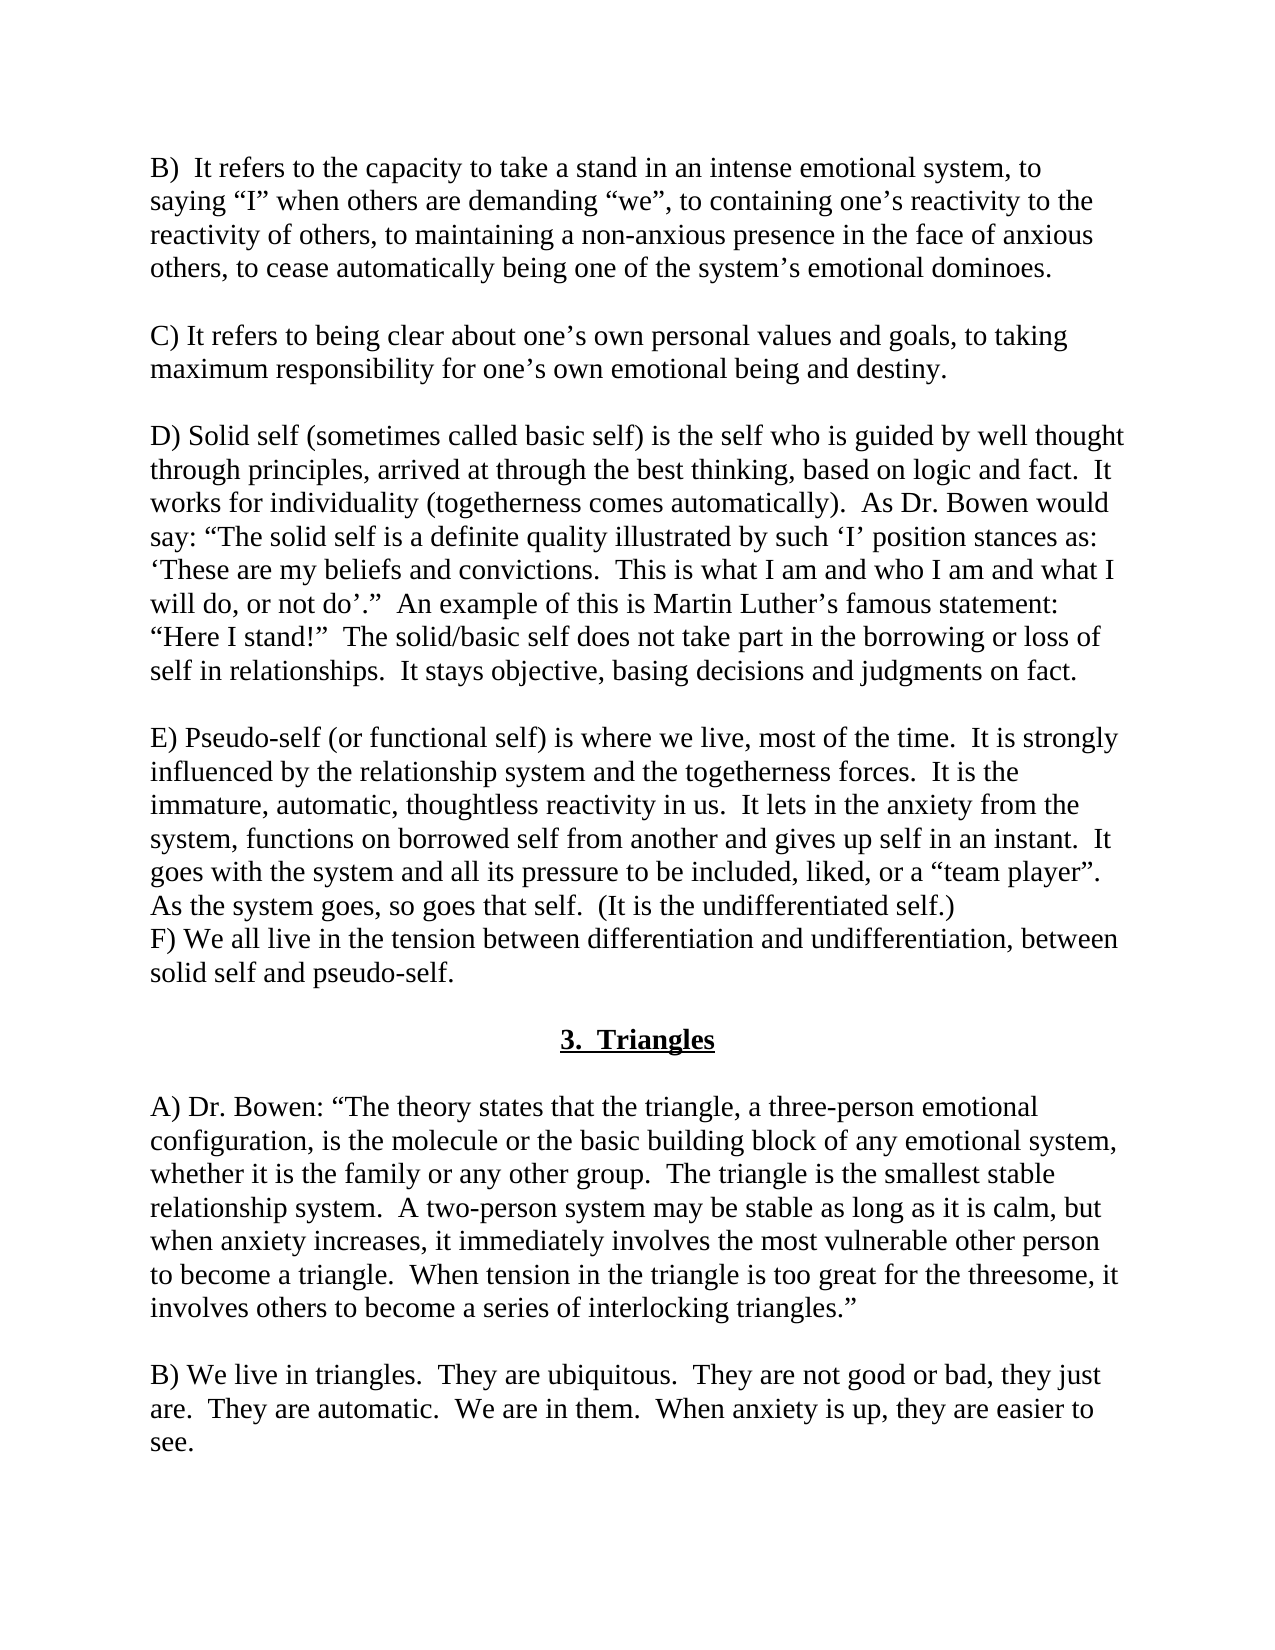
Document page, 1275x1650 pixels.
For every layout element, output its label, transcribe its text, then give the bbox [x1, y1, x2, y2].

text F) We all live in the tension between differentiation and undifferentiation, between solid self and pseudo-self. [150, 921, 1125, 988]
text 3. Triangles [150, 1022, 1125, 1056]
text D) Solid self (sometimes called basic self) is the self who is guided by well thought through principles, arrived at through the best thinking, based on logic and fact. It works for individuality (togetherness comes automatically). As Dr. Bowen would say: “The solid self is a definite quality illustrated by such ‘I’ position stances as: ‘These are my beliefs and convictions. This is what I am and who I am and what I will do, or not do’.” An example of this is Martin Luther’s famous statement: “Here I stand!” The solid/basic self does not take part in the borrowing or loss of self in relationships. It stays objective, basing decisions and judgments on fact. [150, 418, 1125, 687]
text B) It refers to the capacity to take a stand in an intense emotional system, to saying “I” when others are demanding “we”, to containing one’s reactivity to the reactivity of others, to maintaining a non-anxious presence in the face of anxious others, to cease automatically being one of the system’s emotional dominoes. [150, 150, 1125, 284]
text A) Dr. Bowen: “The theory states that the triangle, a three-person emotional configuration, is the molecule or the basic building block of any emotional system, whether it is the family or any other group. The triangle is the smallest stable relationship system. A two-person system may be stable as long as it is calm, but when anxiety increases, it immediately involves the most vulnerable other person to become a triangle. When tension in the triangle is too great for the threesome, it involves others to become a series of interlocking triangles.” [150, 1089, 1125, 1324]
text B) We live in triangles. They are ubiquitous. They are not good or bad, they just are. They are automatic. We are in them. When anxiety is up, they are easier to see. [150, 1357, 1125, 1458]
text C) It refers to being clear about one’s own personal values and goals, to taking maximum responsibility for one’s own emotional being and destiny. [150, 318, 1125, 385]
text E) Pseudo-self (or functional self) is where we live, most of the time. It is strongly influenced by the relationship system and the togetherness forces. It is the immature, automatic, thoughtless reactivity in us. It lets in the anxiety from the system, functions on borrowed self from another and gives up self in an instant. It goes with the system and all its pressure to be included, liked, or a “team player”. As the system goes, so goes that self. (It is the undifferentiated self.) [150, 720, 1125, 921]
